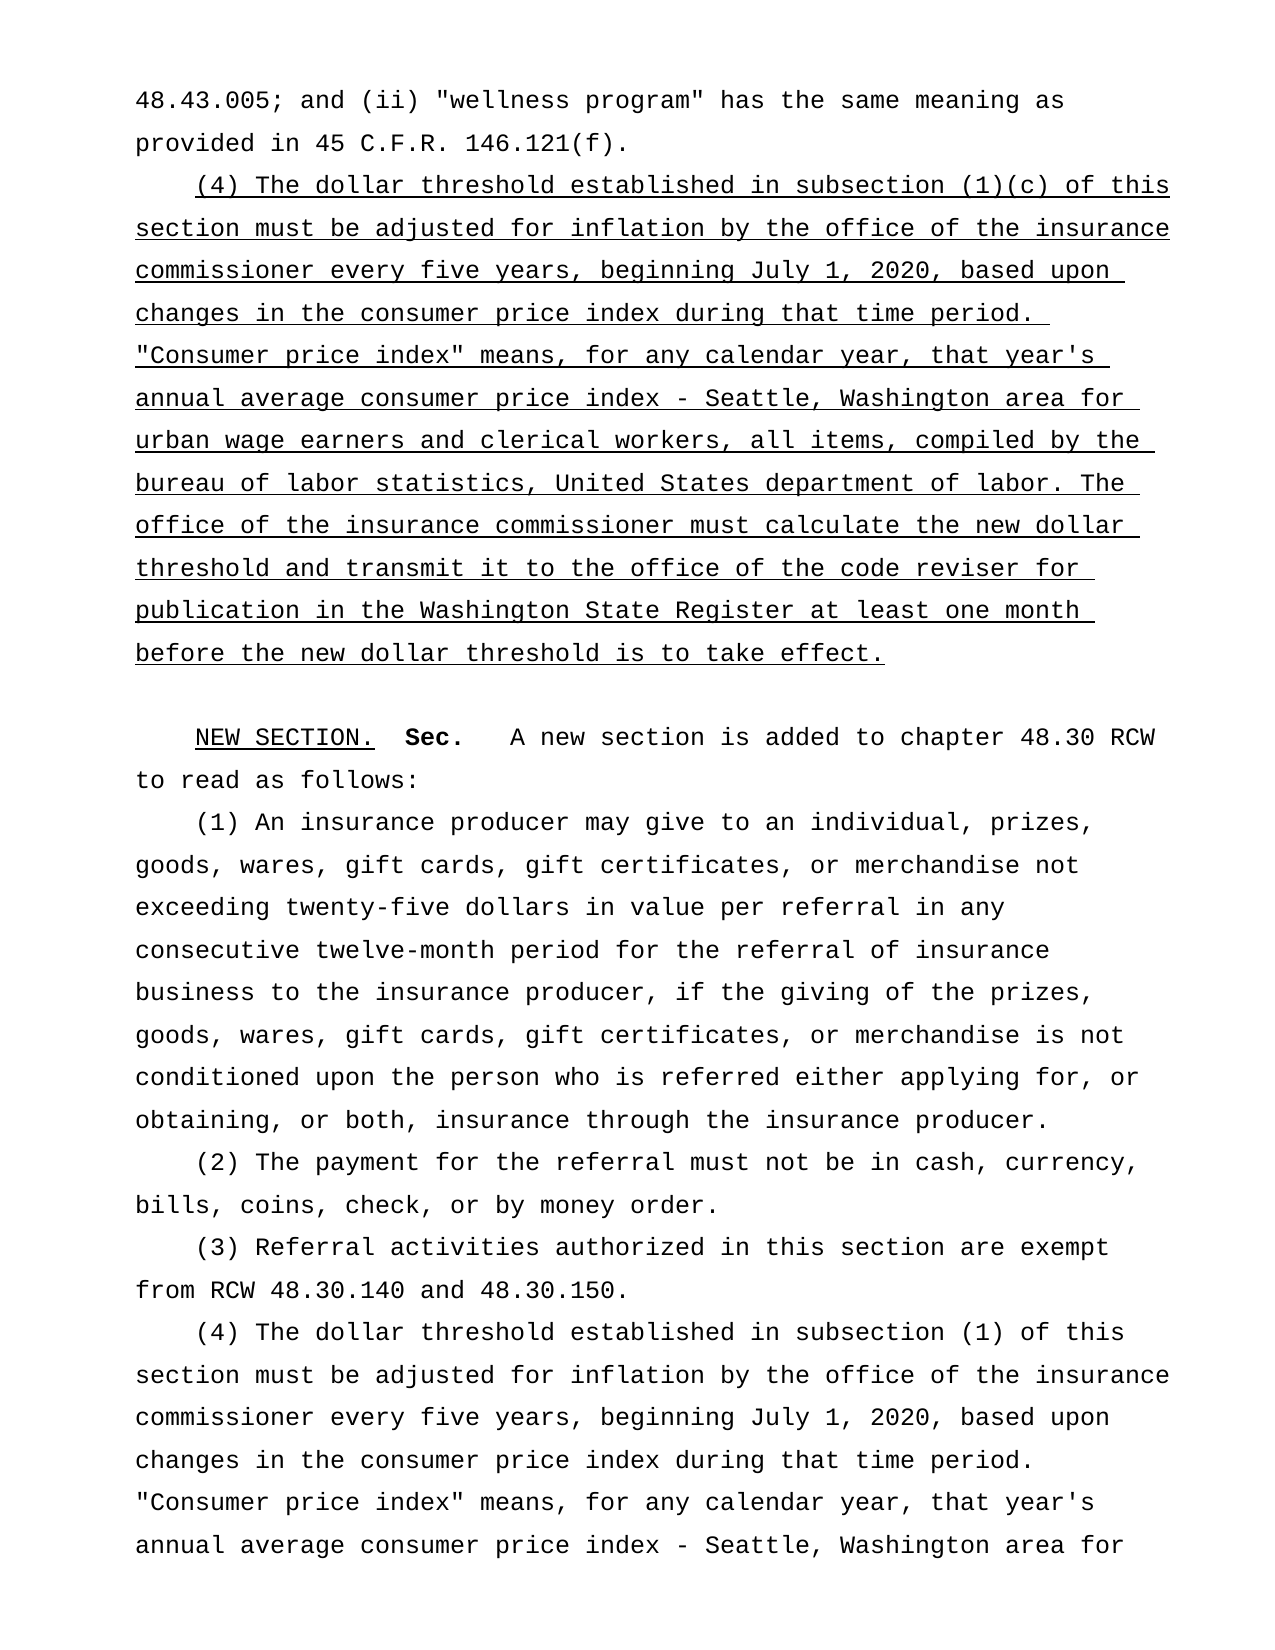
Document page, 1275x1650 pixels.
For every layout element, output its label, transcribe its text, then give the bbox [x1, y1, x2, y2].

text (1) An insurance producer may give to an individual, prizes, goods, wares, gift cards, gift certificates, or merchandise not exceeding twenty-five dollars in value per referral in any consecutive twelve-month period for the referral of insurance business to the insurance producer, if the giving of the prizes, goods, wares, gift cards, gift certificates, or merchandise is not conditioned upon the person who is referred either applying for, or obtaining, or both, insurance through the insurance producer. [135, 797, 1170, 1137]
text (4) The dollar threshold established in subsection (1)(c) of this section must be adjusted for inflation by the office of the insurance commissioner every five years, beginning July 1, 2020, based upon changes in the consumer price index during that time period. "Consumer price index" means, for any calendar year, that year's annual average consumer price index - Seattle, Washington area for urban wage earners and clerical workers, all items, compiled by the bureau of labor statistics, United States department of labor. The office of the insurance commissioner must calculate the new dollar threshold and transmit it to the office of the code reviser for publication in the Washington State Register at least one month before the new dollar threshold is to take effect. [135, 160, 1170, 239]
text (4) The dollar threshold established in subsection (1)(c) of this section must be adjusted for inflation by the office of the insurance commissioner every five years, beginning July 1, 2020, based upon changes in the consumer price index during that time period. "Consumer price index" means, for any calendar year, that year's annual average consumer price index - Seattle, Washington area for urban wage earners and clerical workers, all items, compiled by the bureau of labor statistics, United States department of labor. The office of the insurance commissioner must calculate the new dollar threshold and transmit it to the office of the code reviser for publication in the Washington State Register at least one month before the new dollar threshold is to take effect. [135, 240, 1170, 670]
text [135, 1307, 1170, 1562]
text NEW SECTION. Sec. A new section is added to chapter 48.30 RCW to read as follows: [135, 712, 1170, 797]
text (3) Referral activities authorized in this section are exempt from RCW 48.30.140 and 48.30.150. [135, 1222, 1170, 1307]
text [135, 75, 1170, 160]
text (2) The payment for the referral must not be in cash, currency, bills, coins, check, or by money order. [135, 1137, 1170, 1222]
